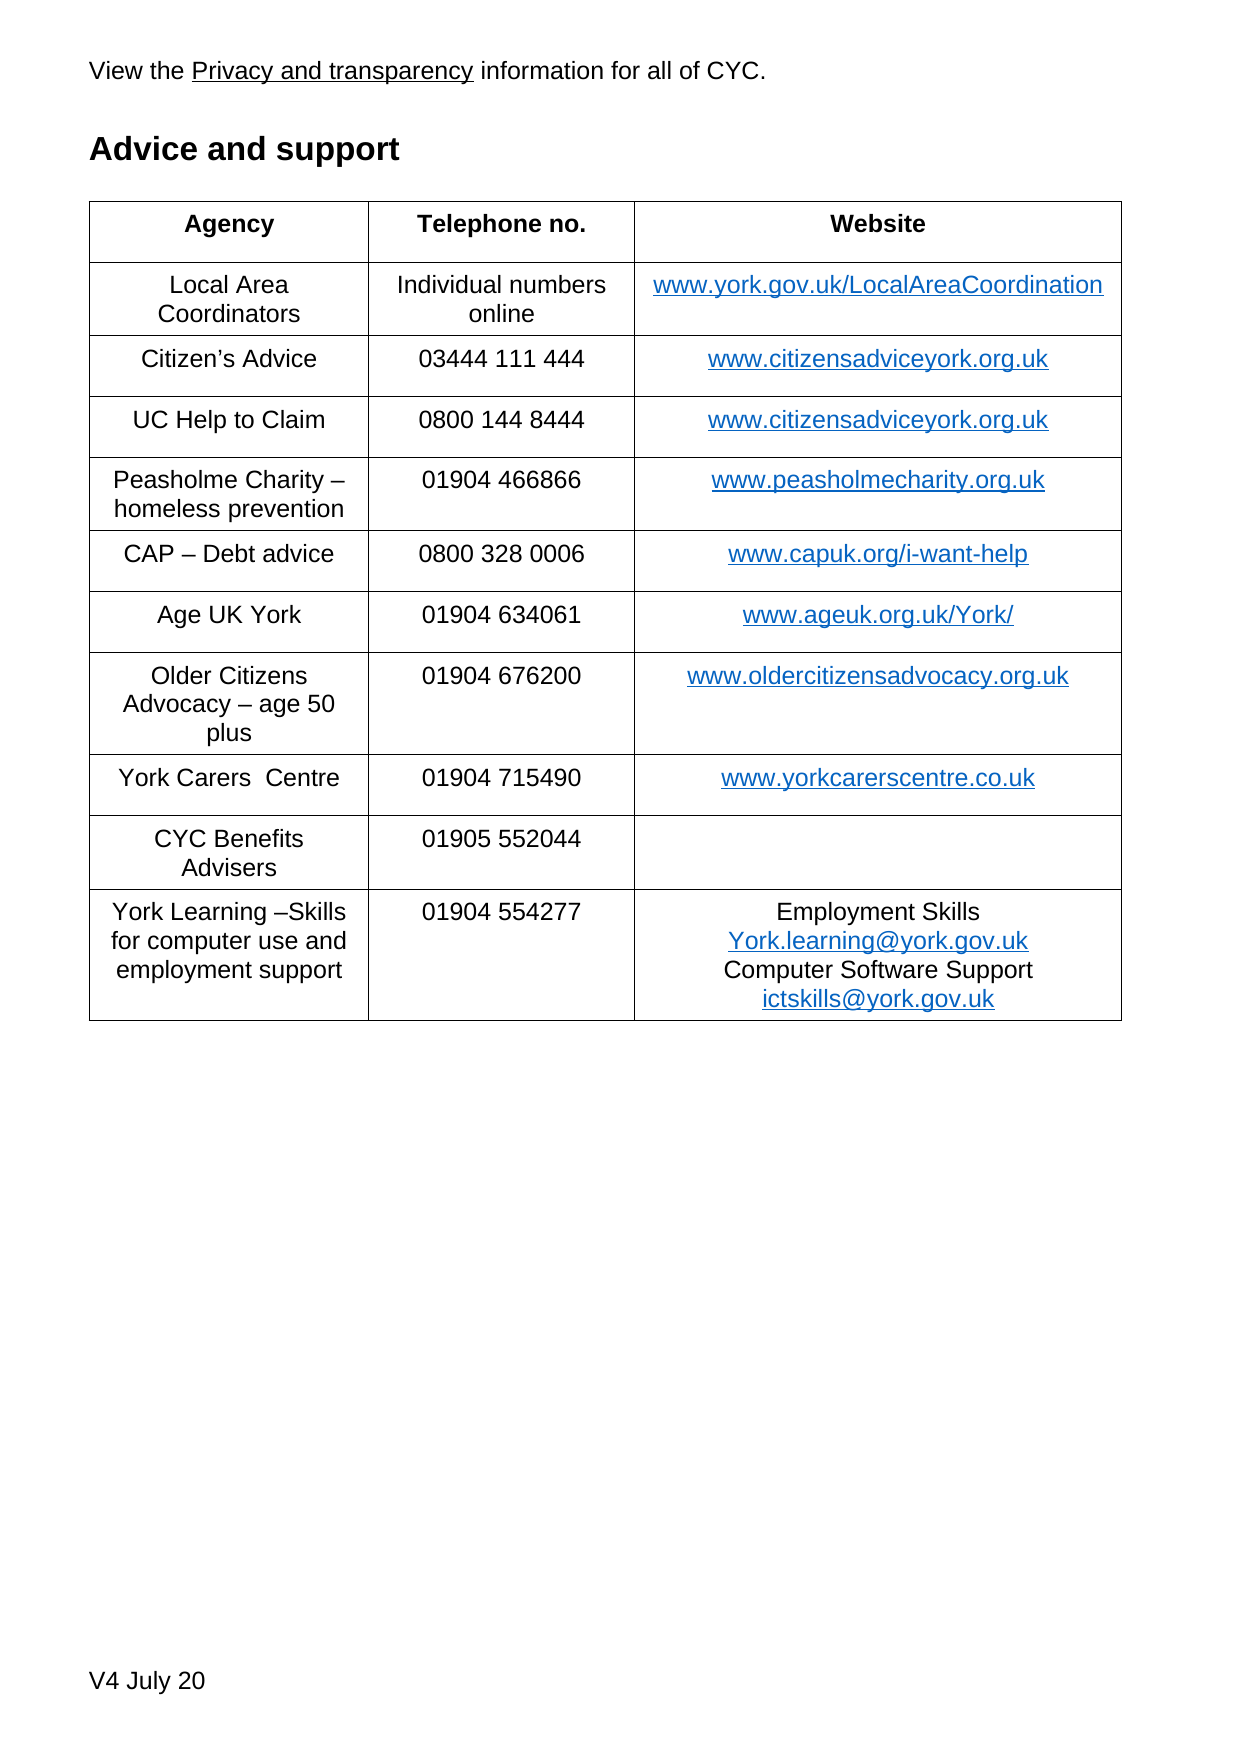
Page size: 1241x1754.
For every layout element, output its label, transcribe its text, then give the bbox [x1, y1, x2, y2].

table_cell 01904 466866 [369, 458, 634, 530]
table_cell UC Help to Claim [90, 397, 368, 457]
table_header Website [635, 202, 1121, 262]
table_cell York Carers Centre [90, 755, 368, 815]
table_cell www.citizensadviceyork.org.uk [635, 336, 1121, 396]
table_cell 01905 552044 [369, 816, 634, 889]
table_cell 0800 328 0006 [369, 531, 634, 591]
table_header Telephone no. [369, 202, 634, 262]
table_header Agency [90, 202, 368, 262]
table_cell www.york.gov.uk/LocalAreaCoordination [635, 263, 1121, 335]
text View the Privacy and transparency information for all of CYC. [89, 56, 1152, 85]
table_cell Older Citizens Advocacy – age 50 plus [90, 653, 368, 754]
table_cell 01904 554277 [369, 890, 634, 1020]
table_cell [635, 816, 1121, 889]
table_cell www.citizensadviceyork.org.uk [635, 397, 1121, 457]
table_cell 01904 676200 [369, 653, 634, 754]
table_cell www.ageuk.org.uk/York/ [635, 592, 1121, 652]
table_cell Peasholme Charity – homeless prevention [90, 458, 368, 530]
table_cell York Learning –Skills for computer use and employment support [90, 890, 368, 1020]
table_cell Local Area Coordinators [90, 263, 368, 335]
table_cell Age UK York [90, 592, 368, 652]
table_cell Individual numbers online [369, 263, 634, 335]
subtitle Advice and support [89, 129, 1152, 167]
table_cell www.oldercitizensadvocacy.org.uk [635, 653, 1121, 754]
table_cell 03444 111 444 [369, 336, 634, 396]
table_cell 01904 634061 [369, 592, 634, 652]
table_cell 01904 715490 [369, 755, 634, 815]
table_cell Employment Skills York.learning@york.gov.uk Computer Software Support ictskills@york.gov.uk [635, 890, 1121, 1020]
table_cell www.peasholmecharity.org.uk [635, 458, 1121, 530]
table_cell www.capuk.org/i-want-help [635, 531, 1121, 591]
table_cell Citizen’s Advice [90, 336, 368, 396]
table_cell CAP – Debt advice [90, 531, 368, 591]
table_cell CYC Benefits Advisers [90, 816, 368, 889]
table_cell www.yorkcarerscentre.co.uk [635, 755, 1121, 815]
table_cell 0800 144 8444 [369, 397, 634, 457]
